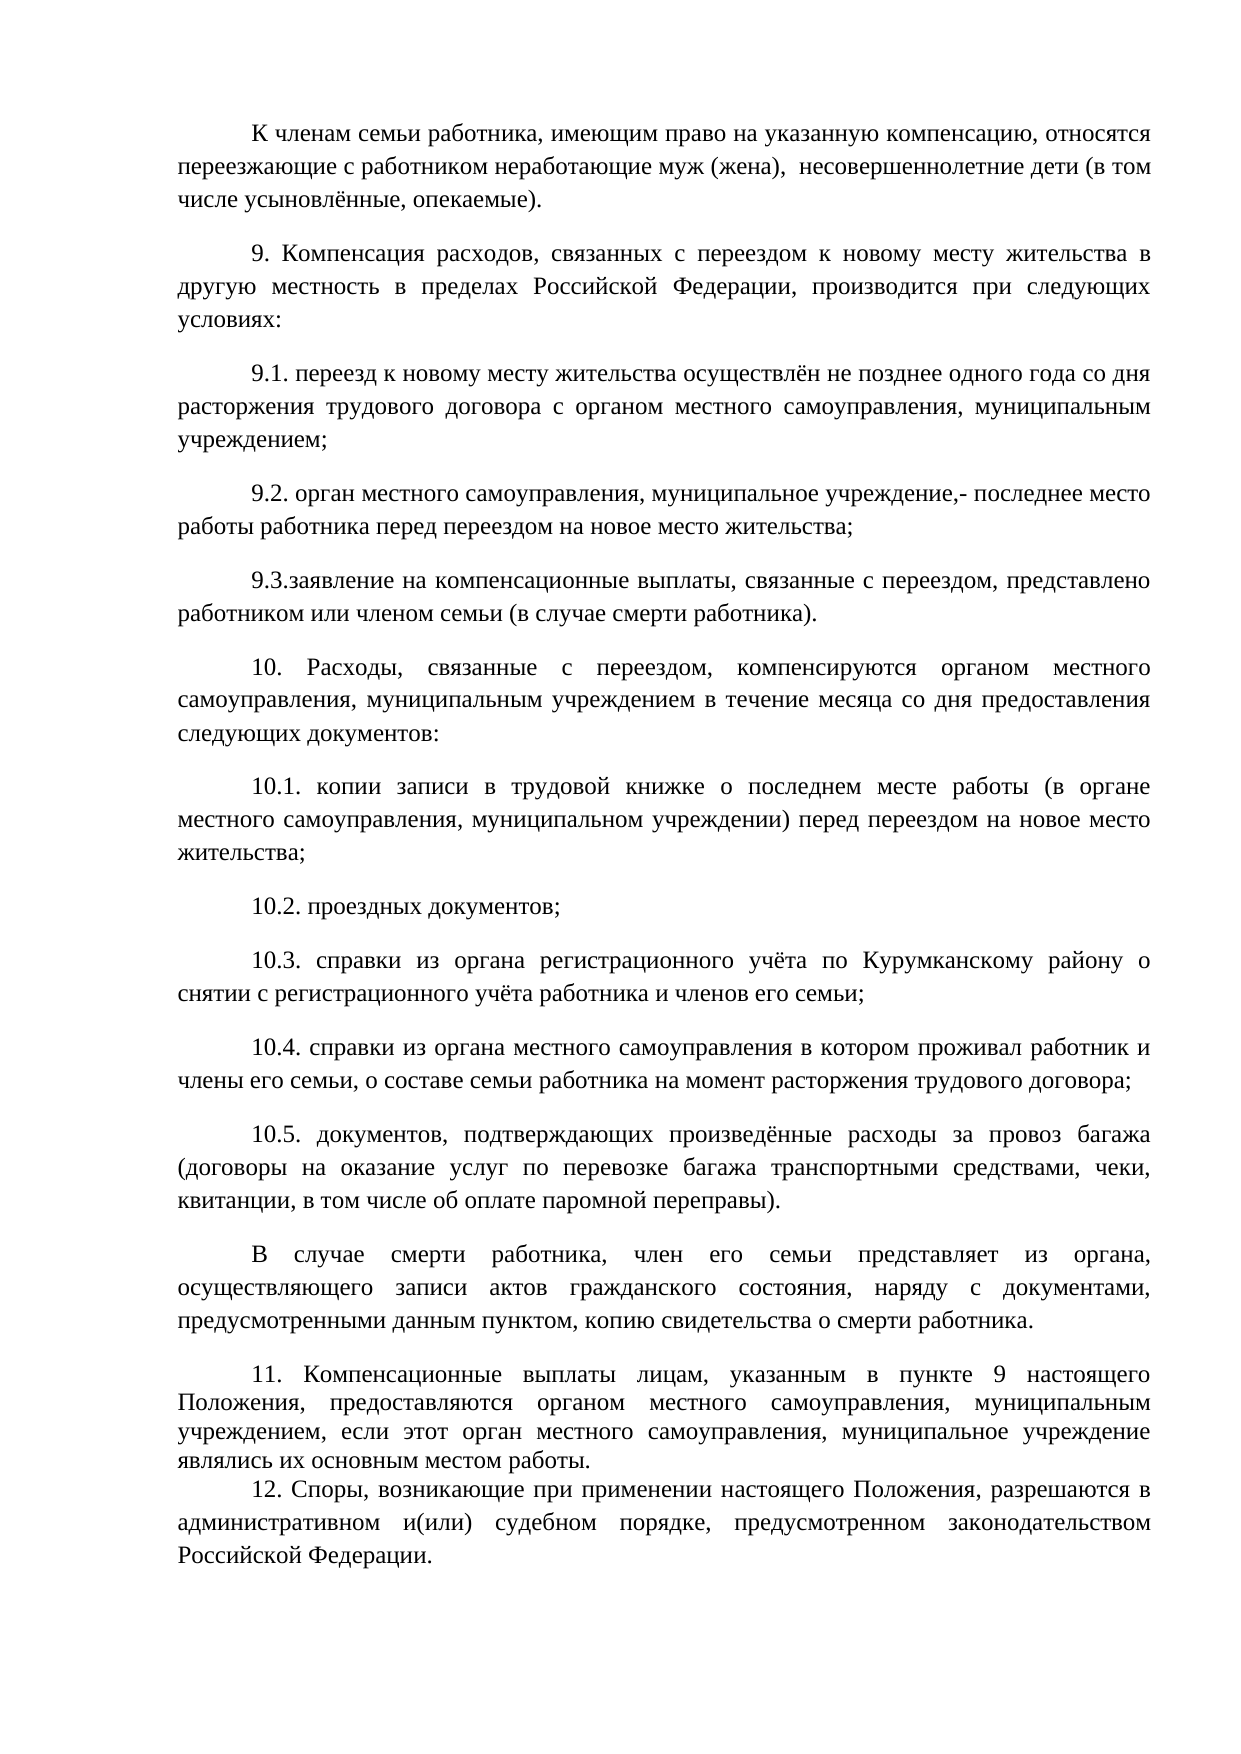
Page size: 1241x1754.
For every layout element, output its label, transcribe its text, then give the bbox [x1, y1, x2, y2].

text 12. Споры, возникающие при применении настоящего Положения, разрешаются в административном и(или) судебном порядке, предусмотренном законодательством Российской Федерации. [177, 1474, 1152, 1568]
text 9.3.заявление на компенсационные выплаты, связанные с переездом, представлено работником или членом семьи (в случае смерти работника). [177, 565, 1152, 626]
text 9. Компенсация расходов, связанных с переездом к новому месту жительства в другую местность в пределах Российской Федерации, производится при следующих условиях: [177, 238, 1152, 333]
text 10.5. документов, подтверждающих произведённые расходы за провоз багажа (договоры на оказание услуг по перевозке багажа транспортными средствами, чеки, квитанции, в том числе об оплате паромной переправы). [177, 1119, 1152, 1214]
text 9.2. орган местного самоуправления, муниципальное учреждение,- последнее место работы работника перед переездом на новое место жительства; [177, 478, 1152, 539]
text К членам семьи работника, имеющим право на указанную компенсацию, относятся переезжающие с работником неработающие муж (жена), несовершеннолетние дети (в том числе усыновлённые, опекаемые). [177, 118, 1152, 213]
text 10.2. проездных документов; [177, 891, 1152, 920]
text 9.1. переезд к новому месту жительства осуществлён не позднее одного года со дня расторжения трудового договора с органом местного самоуправления, муниципальным учреждением; [177, 358, 1152, 453]
text 10.1. копии записи в трудовой книжке о последнем месте работы (в органе местного самоуправления, муниципальном учреждении) перед переездом на новое место жительства; [177, 771, 1152, 866]
text 10.3. справки из органа регистрационного учёта по Курумканскому району о снятии с регистрационного учёта работника и членов его семьи; [177, 945, 1152, 1007]
text 10.4. справки из органа местного самоуправления в котором проживал работник и члены его семьи, о составе семьи работника на момент расторжения трудового договора; [177, 1032, 1152, 1094]
text 10. Расходы, связанные с переездом, компенсируются органом местного самоуправления, муниципальным учреждением в течение месяца со дня предоставления следующих документов: [177, 652, 1152, 746]
text В случае смерти работника, член его семьи представляет из органа, осуществляющего записи актов гражданского состояния, наряду с документами, предусмотренными данным пунктом, копию свидетельства о смерти работника. [177, 1239, 1152, 1334]
text 11. Компенсационные выплаты лицам, указанным в пункте 9 настоящего Положения, предоставляются органом местного самоуправления, муниципальным учреждением, если этот орган местного самоуправления, муниципальное учреждение являлись их основным местом работы. [177, 1359, 1152, 1474]
